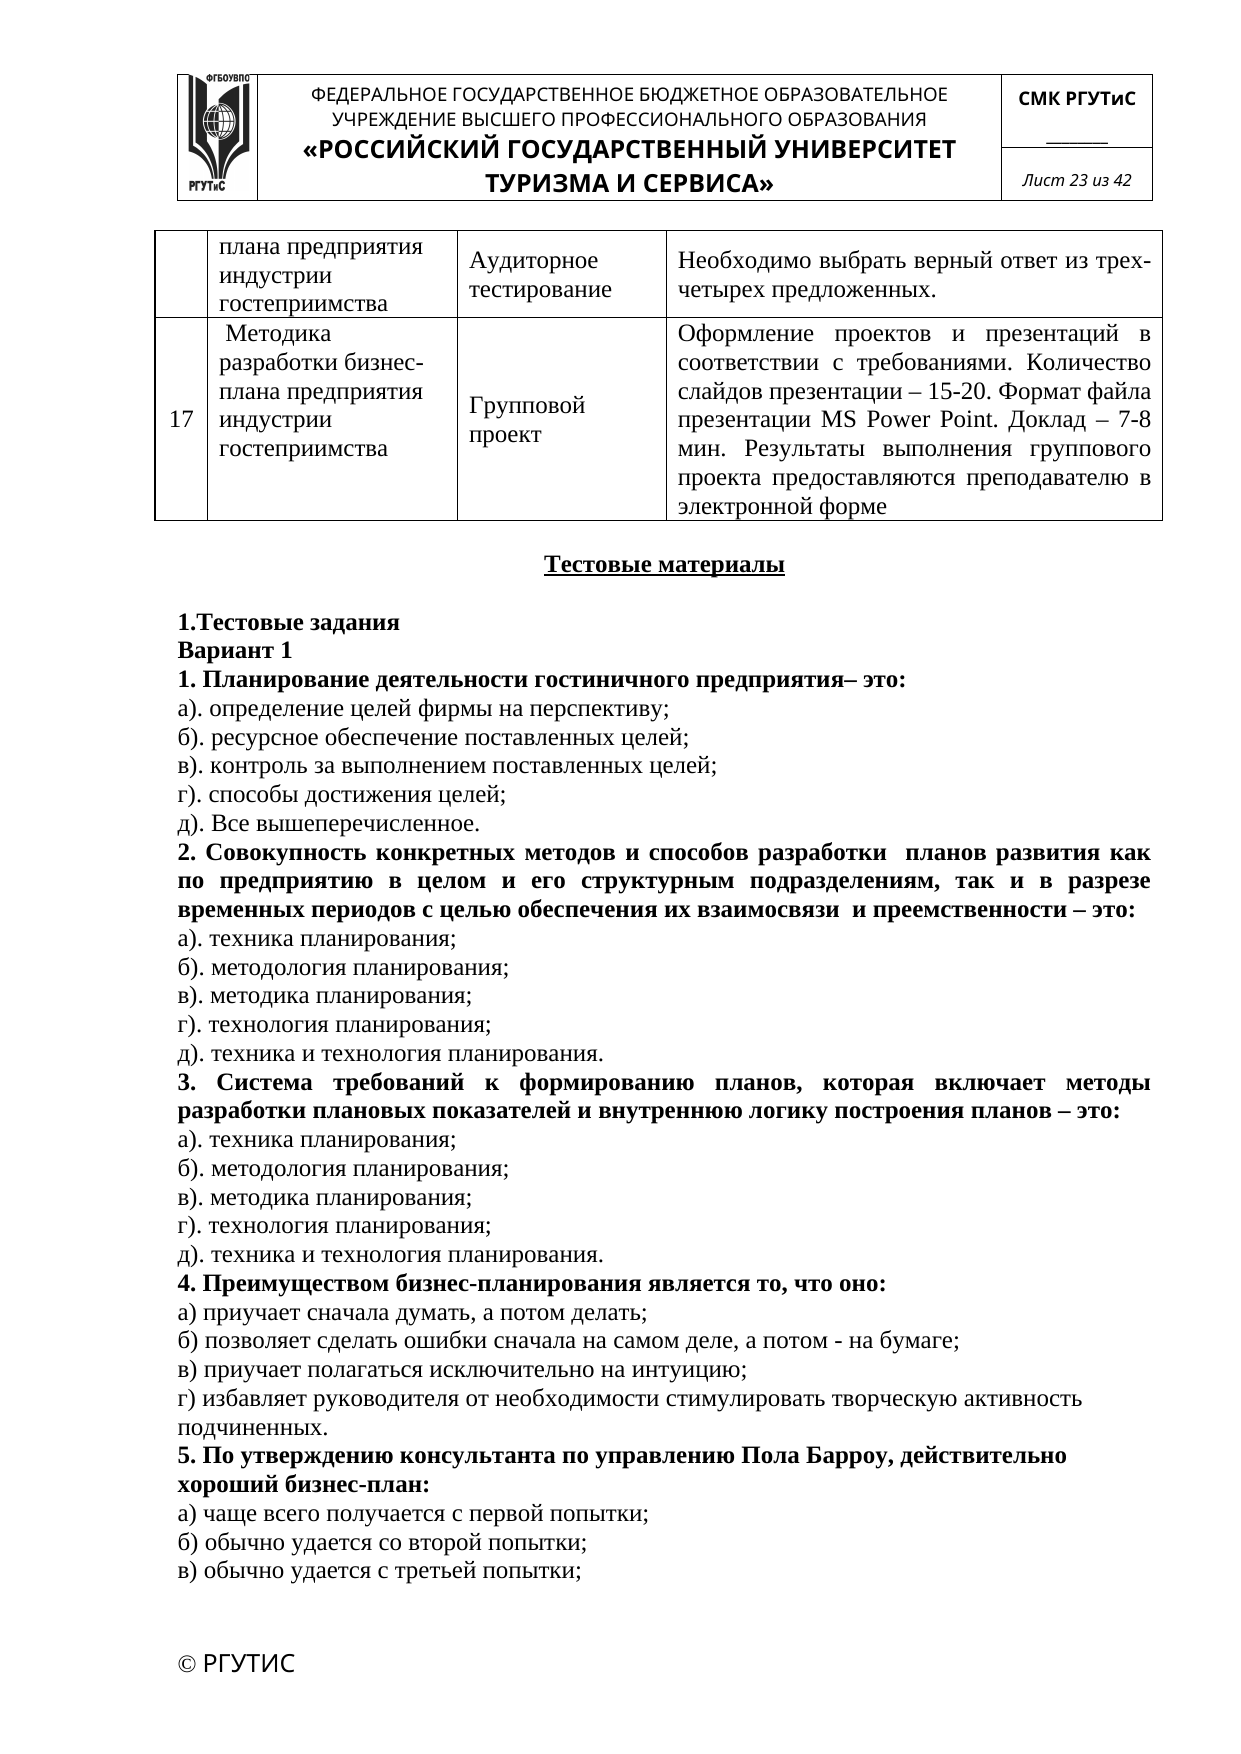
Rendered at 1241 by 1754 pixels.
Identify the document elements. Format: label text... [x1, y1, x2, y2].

text в). методика планирования; [177, 1182, 1152, 1211]
text г). технология планирования; [177, 1211, 1152, 1239]
text б). ресурсное обеспечение поставленных целей; [177, 722, 1152, 751]
text г). технология планирования; [177, 1009, 1152, 1038]
text в). контроль за выполнением поставленных целей; [177, 751, 1152, 779]
text 1. Планирование деятельности гостиничного предприятия– это: [177, 664, 1152, 693]
text г) избавляет руководителя от необходимости стимулировать творческую активность подчиненных. [177, 1383, 1152, 1441]
table_cell Тестирование состоит из 20 вопросов с несколькими вариантами ответа. Необходимо выбрать верный ответ из трех-четырех предложенных. [667, 231, 1162, 317]
text а). техника планирования; [177, 1124, 1152, 1153]
table_cell Методика разработки бизнес- плана предприятия индустрии гостеприимства [208, 318, 457, 519]
text б). методология планирования; [177, 952, 1152, 981]
table_cell Контрольная точка 3 - Аудиторное тестирование [458, 231, 666, 317]
text б) позволяет сделать ошибки сначала на самом деле, а потом - на бумаге; [177, 1326, 1152, 1354]
text д). техника и технология планирования. [177, 1038, 1152, 1067]
text д). Все вышеперечисленное. [177, 808, 1152, 837]
table_cell Групповой проект [458, 318, 666, 519]
text 3. Система требований к формированию планов, которая включает методы разработки плановых показателей и внутреннюю логику построения планов – это: [177, 1067, 1152, 1124]
picture [188, 74, 250, 191]
table_cell 15 [156, 231, 207, 317]
text в). методика планирования; [177, 981, 1152, 1009]
table_cell Оформление проектов и презентаций в соответствии с требованиями. Количество слайдов презентации – 15-20. Формат файла презентации MS Power Point. Доклад – 7-8 мин. Результаты выполнения группового проекта предоставляются преподавателю в электронной форме [667, 318, 1162, 519]
table_cell Методика разработки бизнес- плана предприятия индустрии гостеприимства [208, 231, 457, 317]
text б) обычно удается со второй попытки; [177, 1527, 1152, 1556]
text Вариант 1 [177, 636, 1152, 664]
text 2. Совокупность конкретных методов и способов разработки планов развития как по предприятию в целом и его структурным подразделениям, так и в разрезе временных периодов с целью обеспечения их взаимосвязи и преемственности – это: [177, 837, 1152, 923]
table_cell 17 [156, 318, 207, 519]
text 4. Преимуществом бизнес-планирования является то, что оно: [177, 1268, 1152, 1297]
text г). способы достижения целей; [177, 779, 1152, 808]
text 5. По утверждению консультанта по управлению Пола Барроу, действительно хороший бизнес-план: [177, 1441, 1152, 1498]
text в) обычно удается с третьей попытки; [177, 1556, 1152, 1584]
text а) приучает сначала думать, а потом делать; [177, 1297, 1152, 1326]
text 1.Тестовые задания [177, 607, 1152, 636]
text в) приучает полагаться исключительно на интуицию; [177, 1354, 1152, 1383]
text а) чаще всего получается с первой попытки; [177, 1498, 1152, 1527]
text а). определение целей фирмы на перспективу; [177, 693, 1152, 722]
text б). методология планирования; [177, 1153, 1152, 1182]
text Тестовые материалы [177, 549, 1152, 578]
text д). техника и технология планирования. [177, 1239, 1152, 1268]
text а). техника планирования; [177, 923, 1152, 952]
